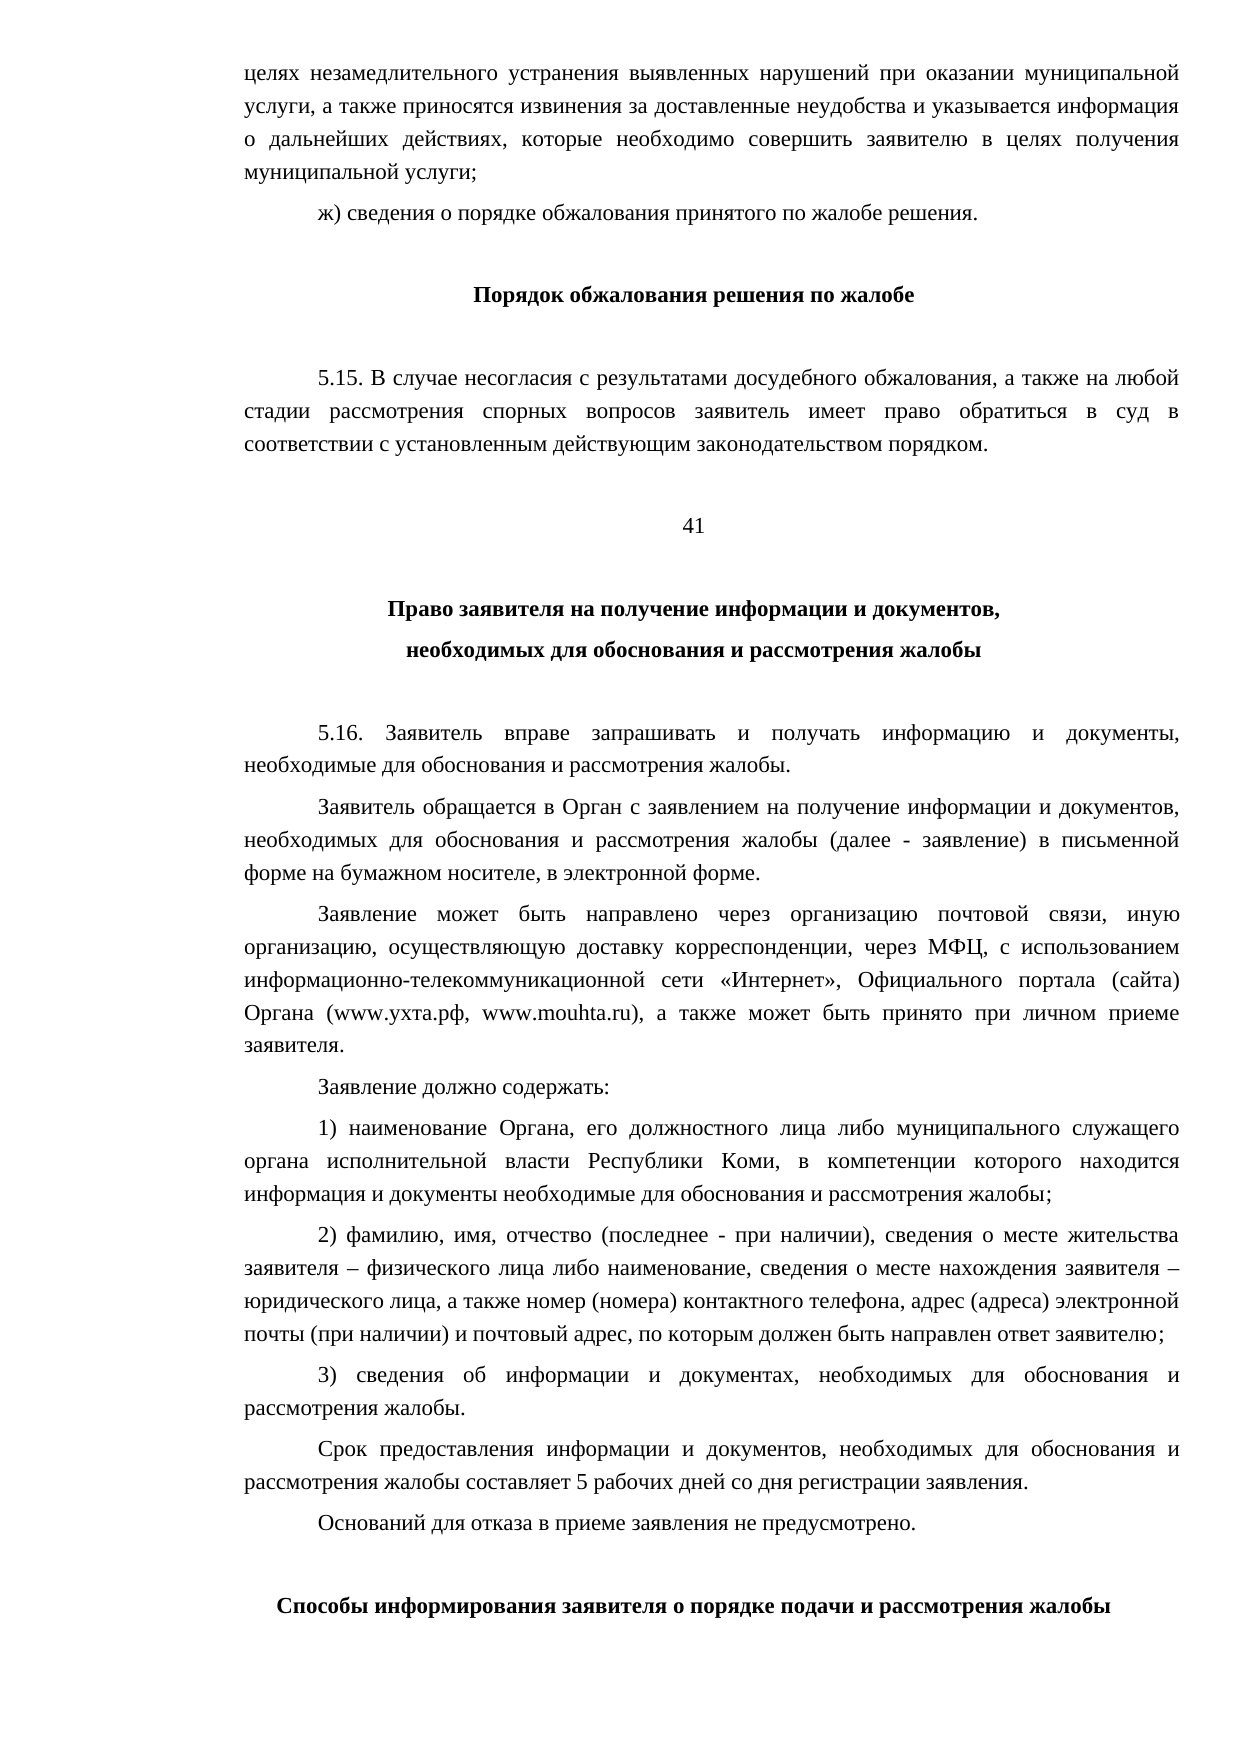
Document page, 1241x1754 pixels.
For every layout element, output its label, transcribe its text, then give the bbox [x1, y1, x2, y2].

text 2) фамилию, имя, отчество (последнее - при наличии), сведения о месте жительства заявителя – физического лица либо наименование, сведения о месте нахождения заявителя – юридического лица, а также номер (номера) контактного телефона, адрес (адреса) электронной почты (при наличии) и почтовый адрес, по которым должен быть направлен ответ заявителю; [244, 1221, 1181, 1346]
text Право заявителя на получение информации и документов, [206, 595, 1181, 621]
text Срок предоставления информации и документов, необходимых для обоснования и рассмотрения жалобы составляет 5 рабочих дней со дня регистрации заявления. [244, 1435, 1181, 1494]
text Оснований для отказа в приеме заявления не предусмотрено. [244, 1509, 1181, 1536]
text Заявление может быть направлено через организацию почтовой связи, иную организацию, осуществляющую доставку корреспонденции, через МФЦ, с использованием информационно-телекоммуникационной сети «Интернет», Официального портала (сайта) Органа (www.ухта.рф, www.mouhta.ru), а также может быть принято при личном приеме заявителя. [244, 900, 1181, 1058]
text 5.15. В случае несогласия с результатами досудебного обжалования, а также на любой стадии рассмотрения спорных вопросов заявитель имеет право обратиться в суд в соответствии с установленным действующим законодательством порядком. [244, 364, 1181, 456]
text Заявитель обращается в Орган с заявлением на получение информации и документов, необходимых для обоснования и рассмотрения жалобы (далее - заявление) в письменной форме на бумажном носителе, в электронной форме. [244, 793, 1181, 885]
text 41 [206, 512, 1181, 539]
text ж) сведения о порядке обжалования принятого по жалобе решения. [244, 199, 1181, 225]
text 3) сведения об информации и документах, необходимых для обоснования и рассмотрения жалобы. [244, 1361, 1181, 1420]
text Способы информирования заявителя о порядке подачи и рассмотрения жалобы [206, 1592, 1181, 1618]
text 1) наименование Органа, его должностного лица либо муниципального служащего органа исполнительной власти Республики Коми, в компетенции которого находится информация и документы необходимые для обоснования и рассмотрения жалобы; [244, 1114, 1181, 1206]
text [244, 59, 1181, 184]
text Заявление должно содержать: [244, 1073, 1181, 1099]
text 5.16. Заявитель вправе запрашивать и получать информацию и документы, необходимые для обоснования и рассмотрения жалобы. [244, 719, 1181, 778]
text необходимых для обоснования и рассмотрения жалобы [206, 636, 1181, 662]
text Порядок обжалования решения по жалобе [206, 282, 1181, 308]
